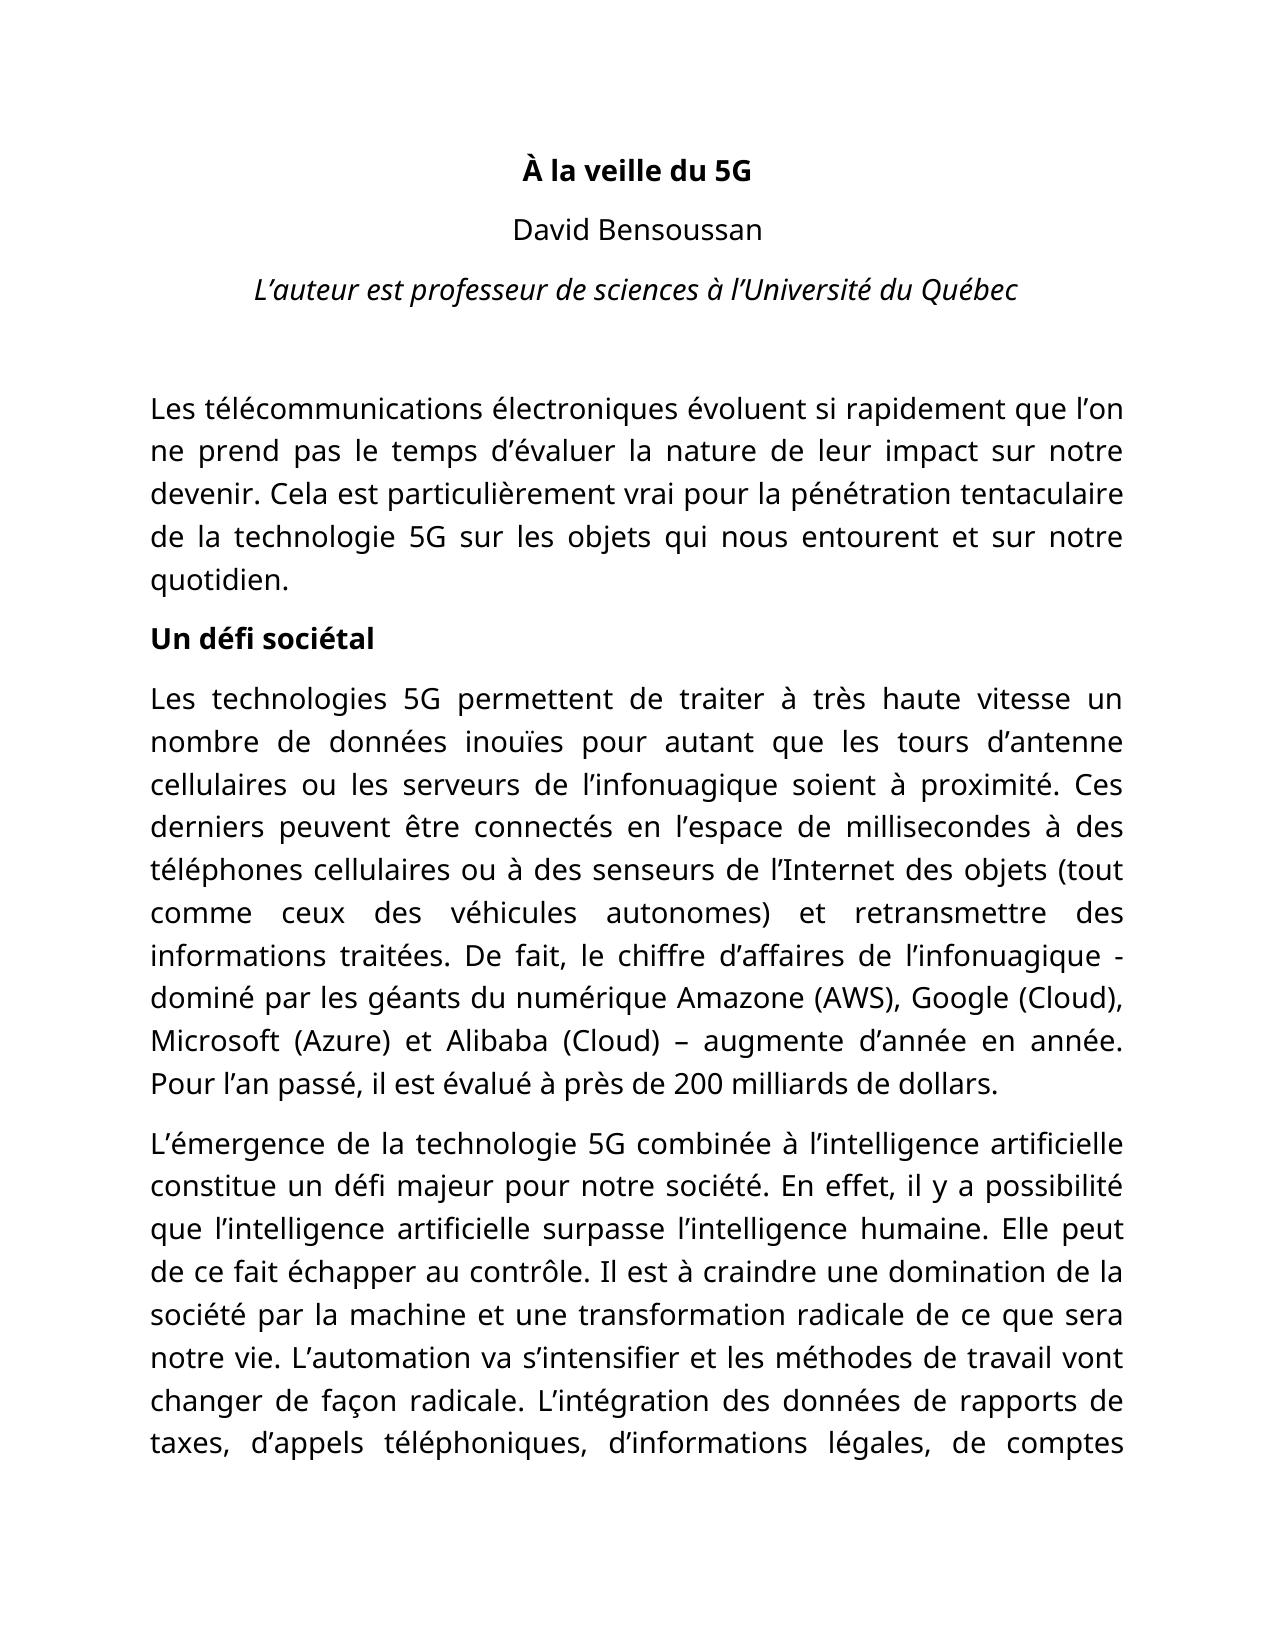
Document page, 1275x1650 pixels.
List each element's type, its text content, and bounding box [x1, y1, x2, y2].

text David Bensoussan [150, 209, 1125, 249]
text À la veille du 5G [150, 150, 1125, 190]
text Un défi sociétal [150, 619, 1125, 658]
text Les télécommunications électroniques évoluent si rapidement que l’on ne prend pas le temps d’évaluer la nature de leur impact sur notre devenir. Cela est particulièrement vrai pour la pénétration tentaculaire de la technologie 5G sur les objets qui nous entourent et sur notre quotidien. [150, 388, 1125, 599]
text Les technologies 5G permettent de traiter à très haute vitesse un nombre de données inouïes pour autant que les tours d’antenne cellulaires ou les serveurs de l’infonuagique soient à proximité. Ces derniers peuvent être connectés en l’espace de millisecondes à des téléphones cellulaires ou à des senseurs de l’Internet des objets (tout comme ceux des véhicules autonomes) et retransmettre des informations traitées. De fait, le chiffre d’affaires de l’infonuagique - dominé par les géants du numérique Amazone (AWS), Google (Cloud), Microsoft (Azure) et Alibaba (Cloud) – augmente d’année en année. Pour l’an passé, il est évalué à près de 200 milliards de dollars. [150, 678, 1125, 1103]
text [150, 1123, 1125, 1462]
text L’auteur est professeur de sciences à l’Université du Québec [150, 269, 1125, 309]
